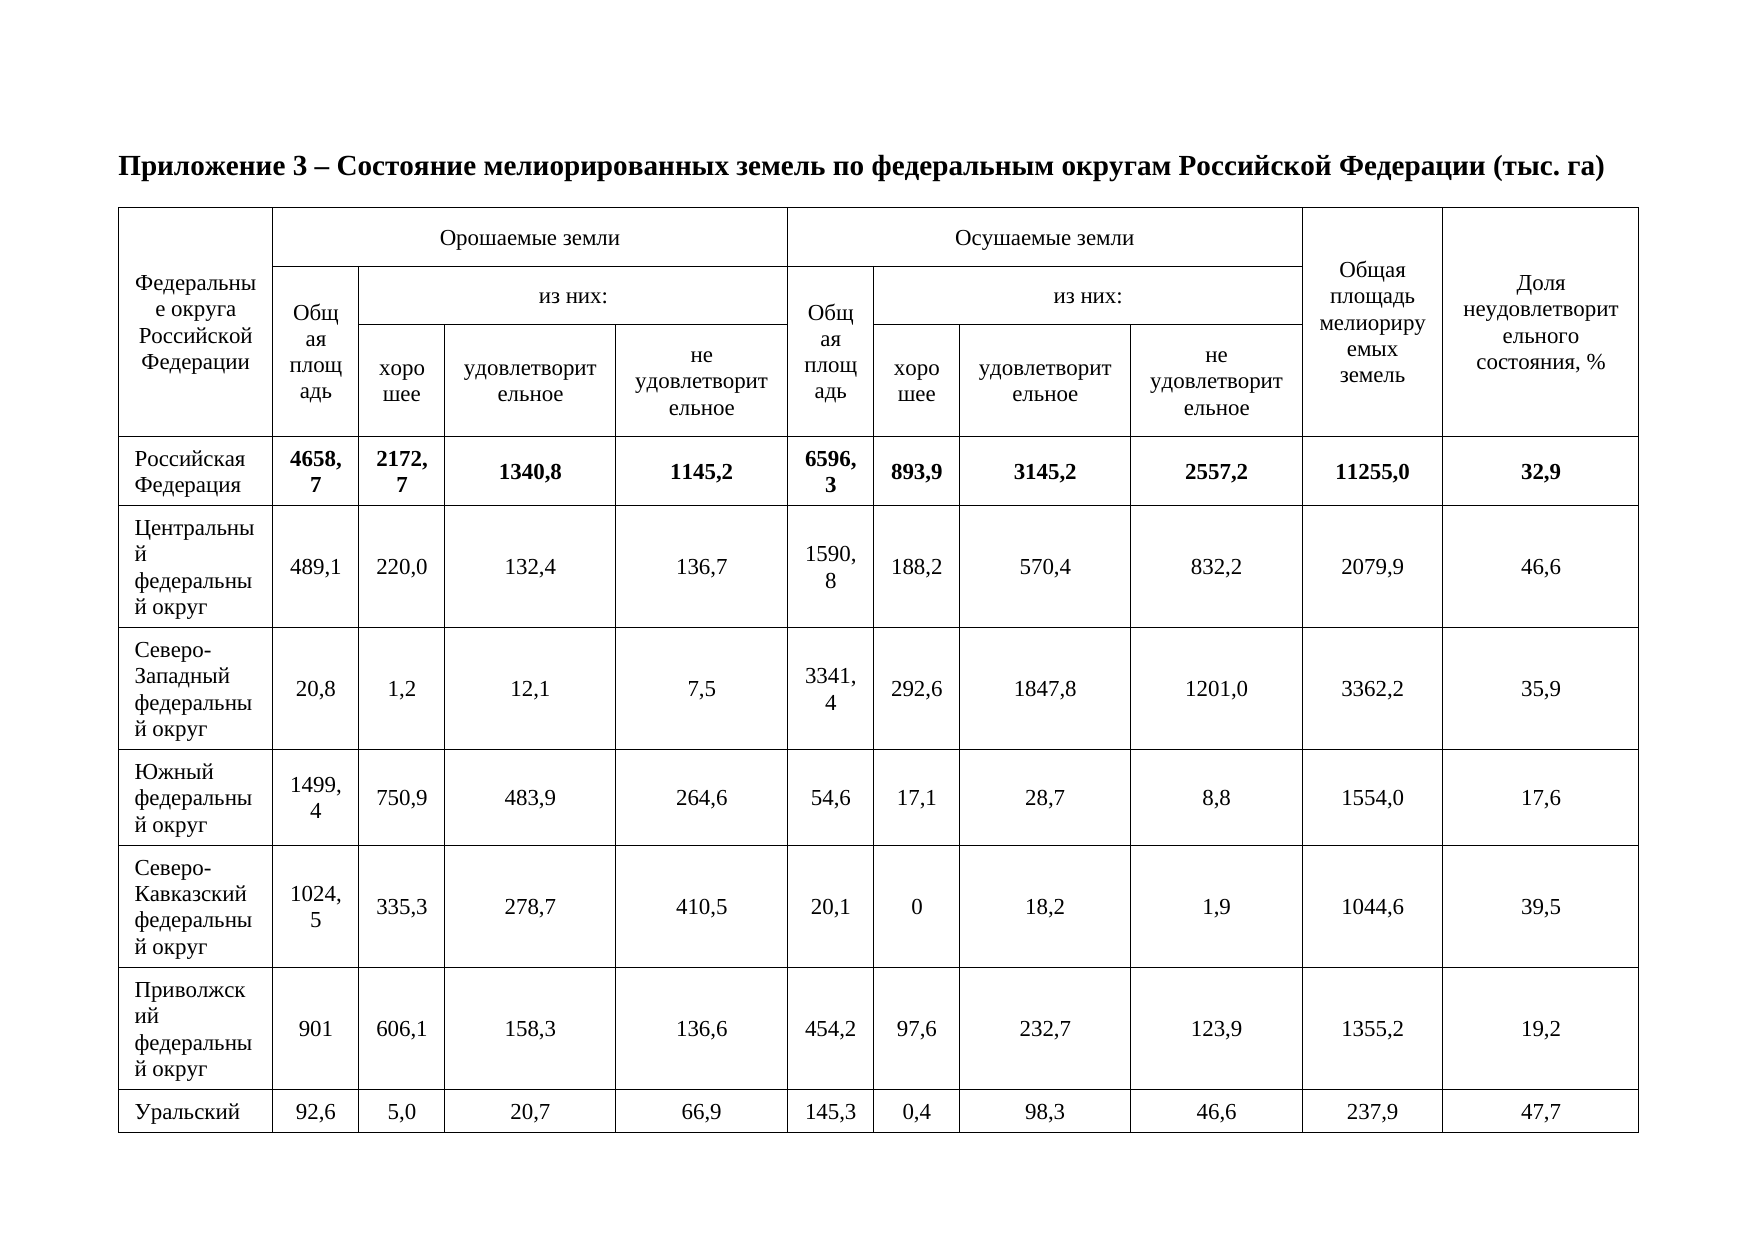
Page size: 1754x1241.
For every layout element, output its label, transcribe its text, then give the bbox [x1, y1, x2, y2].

table_cell 136,6 [616, 968, 787, 1089]
table_cell 1,9 [1131, 846, 1302, 967]
table_cell 2172,7 [359, 437, 444, 505]
table_cell 46,6 [1131, 1090, 1302, 1132]
table_cell 893,9 [874, 437, 959, 505]
table_cell 8,8 [1131, 750, 1302, 845]
table_cell 0,4 [874, 1090, 959, 1132]
table_cell 6596,3 [788, 437, 873, 505]
table_cell 1590,8 [788, 506, 873, 627]
table_cell 237,9 [1303, 1090, 1442, 1132]
table_cell 278,7 [445, 846, 615, 967]
table_cell 220,0 [359, 506, 444, 627]
table_cell 19,2 [1443, 968, 1638, 1089]
table_cell 92,6 [273, 1090, 358, 1132]
table_cell удовлетворительное [960, 325, 1130, 436]
table_cell 264,6 [616, 750, 787, 845]
table_cell 28,7 [960, 750, 1130, 845]
table_cell 35,9 [1443, 628, 1638, 749]
table_cell 47,7 [1443, 1090, 1638, 1132]
table_cell Южный федеральный округ [119, 750, 272, 845]
table_cell Уральский федеральный округ [119, 1090, 272, 1132]
table_header Орошаемые земли [273, 208, 787, 266]
table_header Осушаемые земли [788, 208, 1302, 266]
table_cell 17,6 [1443, 750, 1638, 845]
table_cell удовлетворительное [445, 325, 615, 436]
table_cell 145,3 [788, 1090, 873, 1132]
table_cell 3341,4 [788, 628, 873, 749]
table_header Доля неудовлетворительного состояния, % [1443, 208, 1638, 436]
table_cell 11255,0 [1303, 437, 1442, 505]
table_cell 136,7 [616, 506, 787, 627]
table_cell Приволжский федеральный округ [119, 968, 272, 1089]
table_cell 7,5 [616, 628, 787, 749]
table_cell 98,3 [960, 1090, 1130, 1132]
table_cell 1847,8 [960, 628, 1130, 749]
table_cell не удовлетворительное [616, 325, 787, 436]
table_cell из них: [874, 267, 1302, 324]
table_cell 17,1 [874, 750, 959, 845]
table_cell 0 [874, 846, 959, 967]
table_cell 3145,2 [960, 437, 1130, 505]
table_cell 5,0 [359, 1090, 444, 1132]
table_cell 232,7 [960, 968, 1130, 1089]
table_cell 3362,2 [1303, 628, 1442, 749]
table_cell хорошее [874, 325, 959, 436]
table_cell хорошее [359, 325, 444, 436]
text Приложение 3 – Состояние мелиорированных земель по федеральным округам Российской Федерации (тыс. га) [118, 148, 1636, 181]
table_cell 832,2 [1131, 506, 1302, 627]
table_cell 46,6 [1443, 506, 1638, 627]
table_cell 4658,7 [273, 437, 358, 505]
table_cell 20,8 [273, 628, 358, 749]
table_cell 18,2 [960, 846, 1130, 967]
table_cell 335,3 [359, 846, 444, 967]
table_cell 12,1 [445, 628, 615, 749]
table_cell 570,4 [960, 506, 1130, 627]
table_cell 39,5 [1443, 846, 1638, 967]
table_cell 158,3 [445, 968, 615, 1089]
table_cell 1201,0 [1131, 628, 1302, 749]
table_cell 750,9 [359, 750, 444, 845]
table_cell 97,6 [874, 968, 959, 1089]
table_cell 188,2 [874, 506, 959, 627]
table_cell 606,1 [359, 968, 444, 1089]
table_cell Общая площадь [788, 267, 873, 436]
table_cell Центральный федеральный округ [119, 506, 272, 627]
table_cell 1,2 [359, 628, 444, 749]
table_cell Российская Федерация [119, 437, 272, 505]
table_header Федеральные округа Российской Федерации [119, 208, 272, 436]
table_cell 1499,4 [273, 750, 358, 845]
table_cell 410,5 [616, 846, 787, 967]
table_cell 123,9 [1131, 968, 1302, 1089]
table_cell 483,9 [445, 750, 615, 845]
table_cell 292,6 [874, 628, 959, 749]
table_cell 132,4 [445, 506, 615, 627]
table_cell 2079,9 [1303, 506, 1442, 627]
table_cell 32,9 [1443, 437, 1638, 505]
table_cell 1340,8 [445, 437, 615, 505]
table_cell Северо-Кавказский федеральный округ [119, 846, 272, 967]
table_cell 1554,0 [1303, 750, 1442, 845]
table_cell 1355,2 [1303, 968, 1442, 1089]
table_header Общая площадь мелиорируемых земель [1303, 208, 1442, 436]
table_cell Северо-Западный федеральный округ [119, 628, 272, 749]
table_cell 1024,5 [273, 846, 358, 967]
table_cell 20,1 [788, 846, 873, 967]
table_cell 901 [273, 968, 358, 1089]
table_cell 1145,2 [616, 437, 787, 505]
table_cell из них: [359, 267, 787, 324]
table_cell Общая площадь [273, 267, 358, 436]
table_cell 54,6 [788, 750, 873, 845]
table_cell 20,7 [445, 1090, 615, 1132]
table_cell 1044,6 [1303, 846, 1442, 967]
table_cell 454,2 [788, 968, 873, 1089]
table_cell 66,9 [616, 1090, 787, 1132]
table_cell 489,1 [273, 506, 358, 627]
table_cell 2557,2 [1131, 437, 1302, 505]
table_cell не удовлетворительное [1131, 325, 1302, 436]
